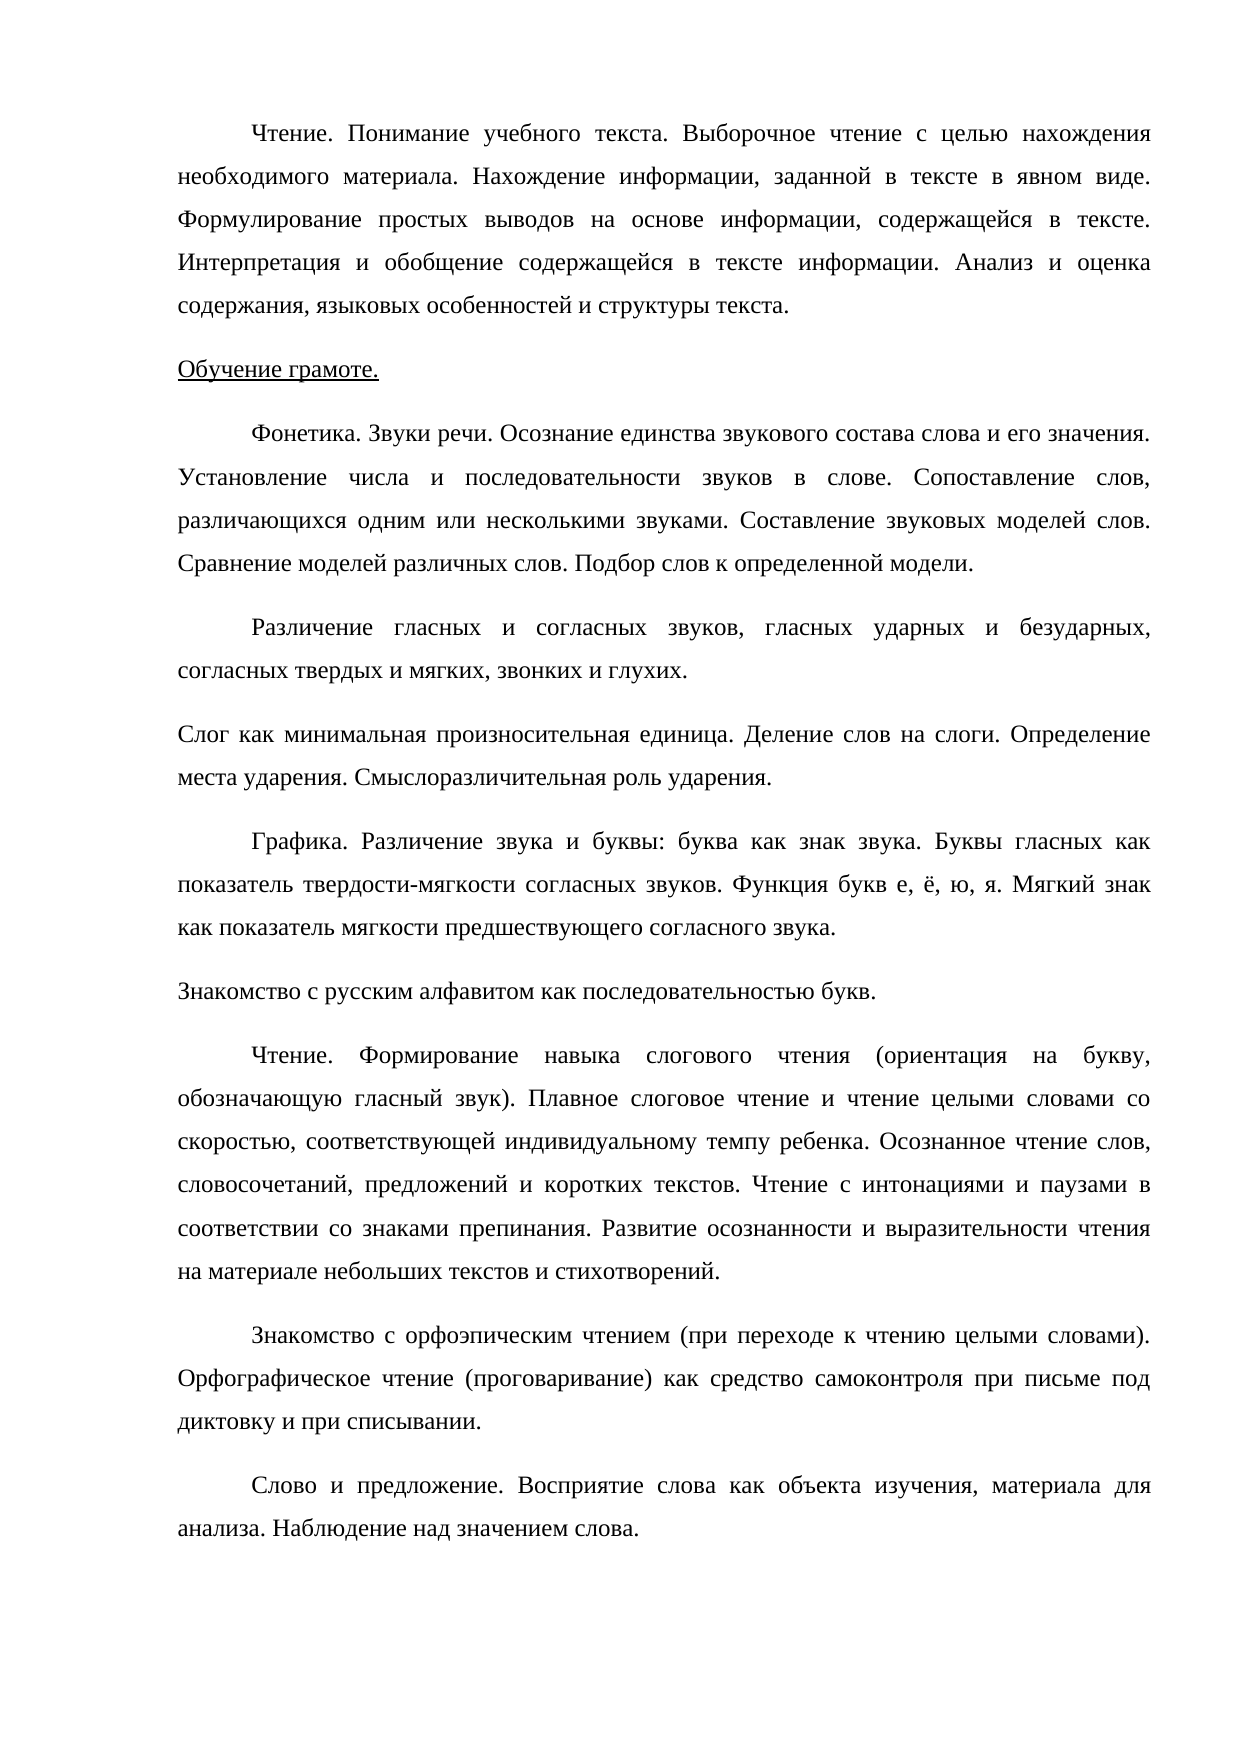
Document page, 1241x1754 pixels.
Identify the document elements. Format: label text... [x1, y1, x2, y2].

text Обучение грамоте. [177, 354, 1152, 383]
text Чтение. Понимание учебного текста. Выборочное чтение с целью нахождения необходимого материала. Нахождение информации, заданной в тексте в явном виде. Формулирование простых выводов на основе информации, содержащейся в тексте. Интерпретация и обобщение содержащейся в тексте информации. Анализ и оценка содержания, языковых особенностей и структуры текста. [177, 118, 1152, 319]
text Знакомство с орфоэпическим чтением (при переходе к чтению целыми словами). Орфографическое чтение (проговаривание) как средство самоконтроля при письме под диктовку и при списывании. [177, 1320, 1152, 1435]
text Слово и предложение. Восприятие слова как объекта изучения, материала для анализа. Наблюдение над значением слова. [177, 1470, 1152, 1542]
text Графика. Различение звука и буквы: буква как знак звука. Буквы гласных как показатель твердости-мягкости согласных звуков. Функция букв е, ё, ю, я. Мягкий знак как показатель мягкости предшествующего согласного звука. [177, 826, 1152, 941]
text Различение гласных и согласных звуков, гласных ударных и безударных, согласных твердых и мягких, звонких и глухих. [177, 612, 1152, 684]
text Знакомство с русским алфавитом как последовательностью букв. [177, 976, 1152, 1005]
text Чтение. Формирование навыка слогового чтения (ориентация на букву, обозначающую гласный звук). Плавное слоговое чтение и чтение целыми словами со скоростью, соответствующей индивидуальному темпу ребенка. Осознанное чтение слов, словосочетаний, предложений и коротких текстов. Чтение с интонациями и паузами в соответствии со знаками препинания. Развитие осознанности и выразительности чтения на материале небольших текстов и стихотворений. [177, 1040, 1152, 1284]
text Слог как минимальная произносительная единица. Деление слов на слоги. Определение места ударения. Смыслоразличительная роль ударения. [177, 719, 1152, 791]
text Фонетика. Звуки речи. Осознание единства звукового состава слова и его значения. Установление числа и последовательности звуков в слове. Сопоставление слов, различающихся одним или несколькими звуками. Составление звуковых моделей слов. Сравнение моделей различных слов. Подбор слов к определенной модели. [177, 418, 1152, 577]
